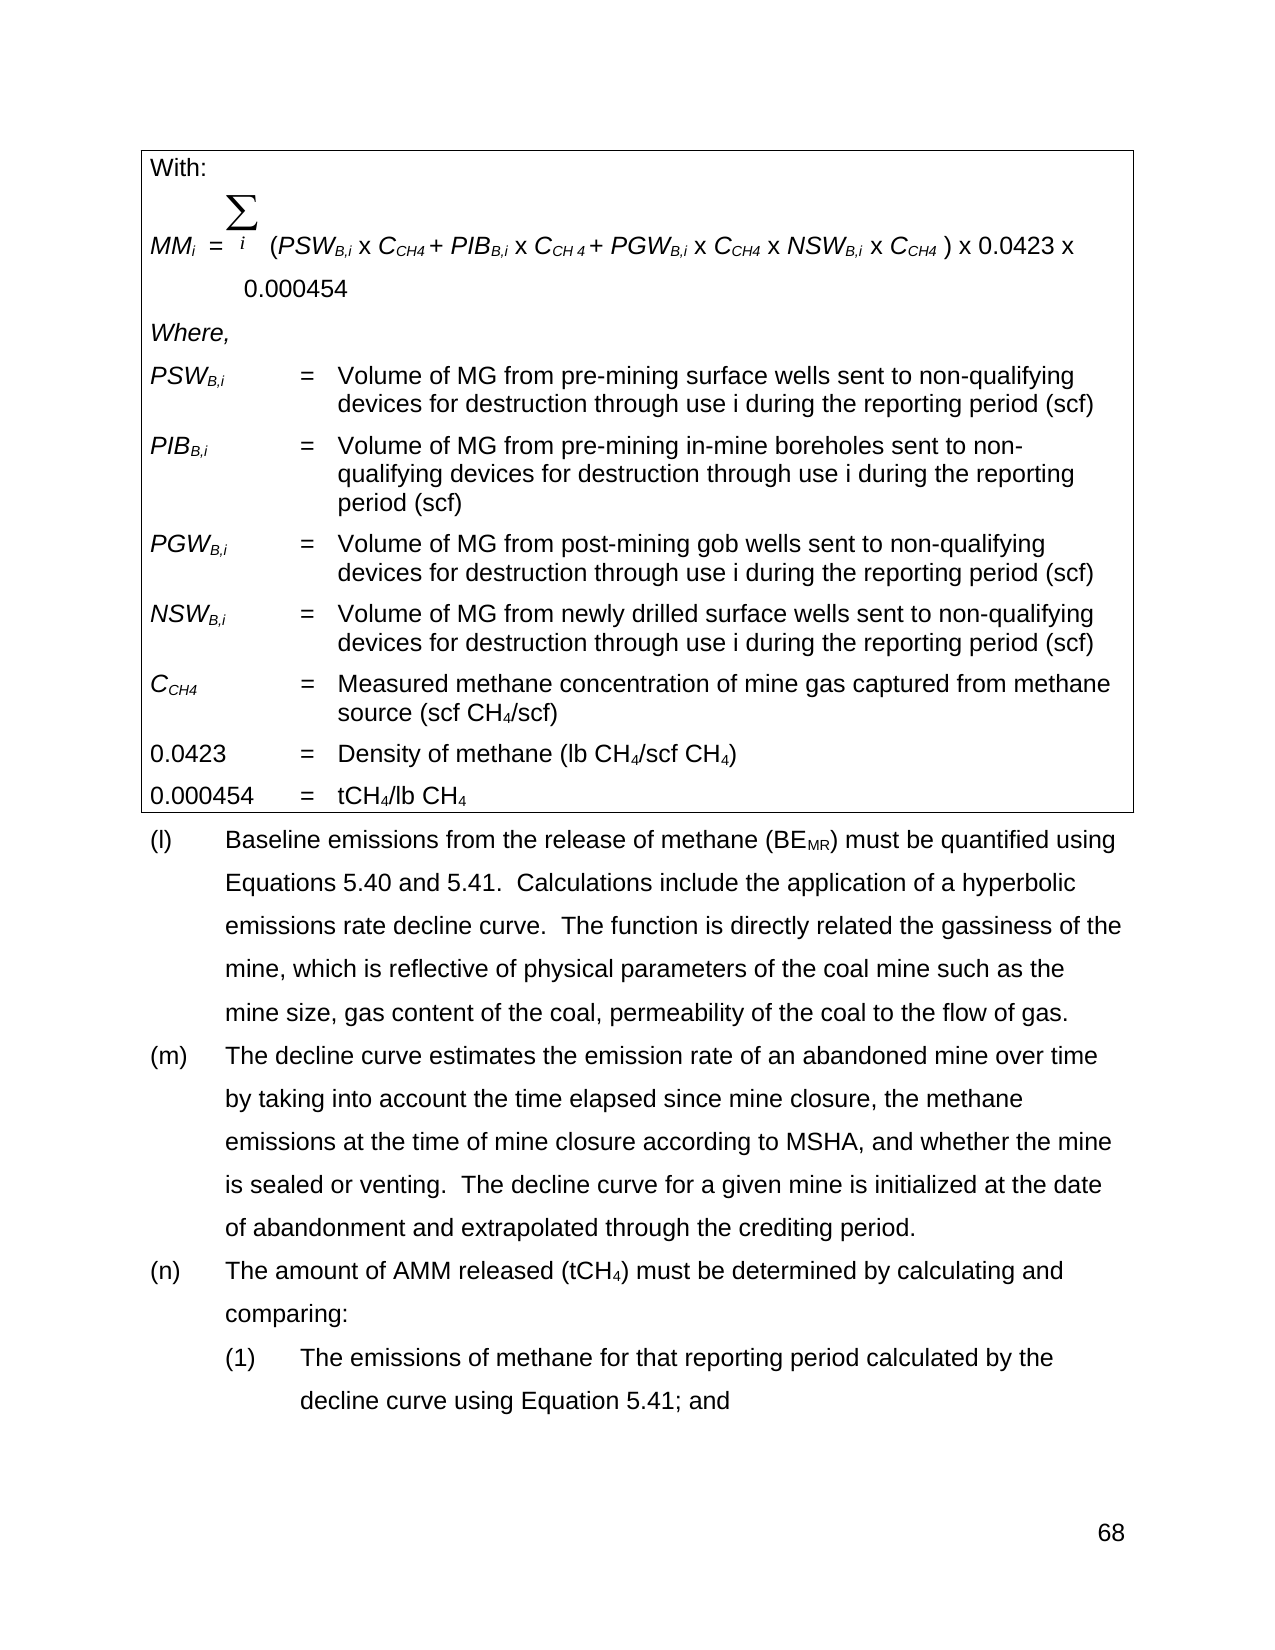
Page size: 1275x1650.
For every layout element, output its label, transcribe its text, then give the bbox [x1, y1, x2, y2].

text NSWB,i = Volume of MG from newly drilled surface wells sent to non-qualifying devices for destruction through use i during the reporting period (scf) [142, 596, 1133, 657]
text PIBB,i = Volume of MG from pre-mining in-mine boreholes sent to non-qualifying devices for destruction through use i during the reporting period (scf) [142, 428, 1133, 517]
list The amount of AMM released (tCH4) must be determined by calculating and comparing: [150, 1256, 1125, 1328]
text MMi =(PSWB,i x CCH4 + PIBB,i x CCH 4 + PGWB,i x CCH4 x NSWB,i x CCH4 ) x 0.0423 x 0.000454 [142, 191, 1133, 303]
list Baseline emissions from the release of methane (BEMR) must be quantified using Equations 5.40 and 5.41. Calculations include the application of a hyperbolic emissions rate decline curve. The function is directly related the gassiness of the mine, which is reflective of physical parameters of the coal mine such as the mine size, gas content of the coal, permeability of the coal to the flow of gas. [150, 825, 1125, 1026]
text 0.0423 = Density of methane (lb CH4/scf CH4) [142, 736, 1133, 768]
text PSWB,i = Volume of MG from pre-mining surface wells sent to non-qualifying devices for destruction through use i during the reporting period (scf) [142, 358, 1133, 418]
list The decline curve estimates the emission rate of an abandoned mine over time by taking into account the time elapsed since mine closure, the methane emissions at the time of mine closure according to MSHA, and whether the mine is sealed or venting. The decline curve for a given mine is initialized at the date of abandonment and extrapolated through the crediting period. [150, 1041, 1125, 1242]
text Where, [142, 314, 1133, 346]
text PGWB,i = Volume of MG from post-mining gob wells sent to non-qualifying devices for destruction through use i during the reporting period (scf) [142, 526, 1133, 587]
list The emissions of methane for that reporting period calculated by the decline curve using Equation 5.41; and [225, 1343, 1125, 1414]
text 0.000454 = tCH4/lb CH4 [142, 778, 1133, 812]
text CCH4 = Measured methane concentration of mine gas captured from methane source (scf CH4/scf) [142, 666, 1133, 727]
text With: [142, 151, 1133, 182]
